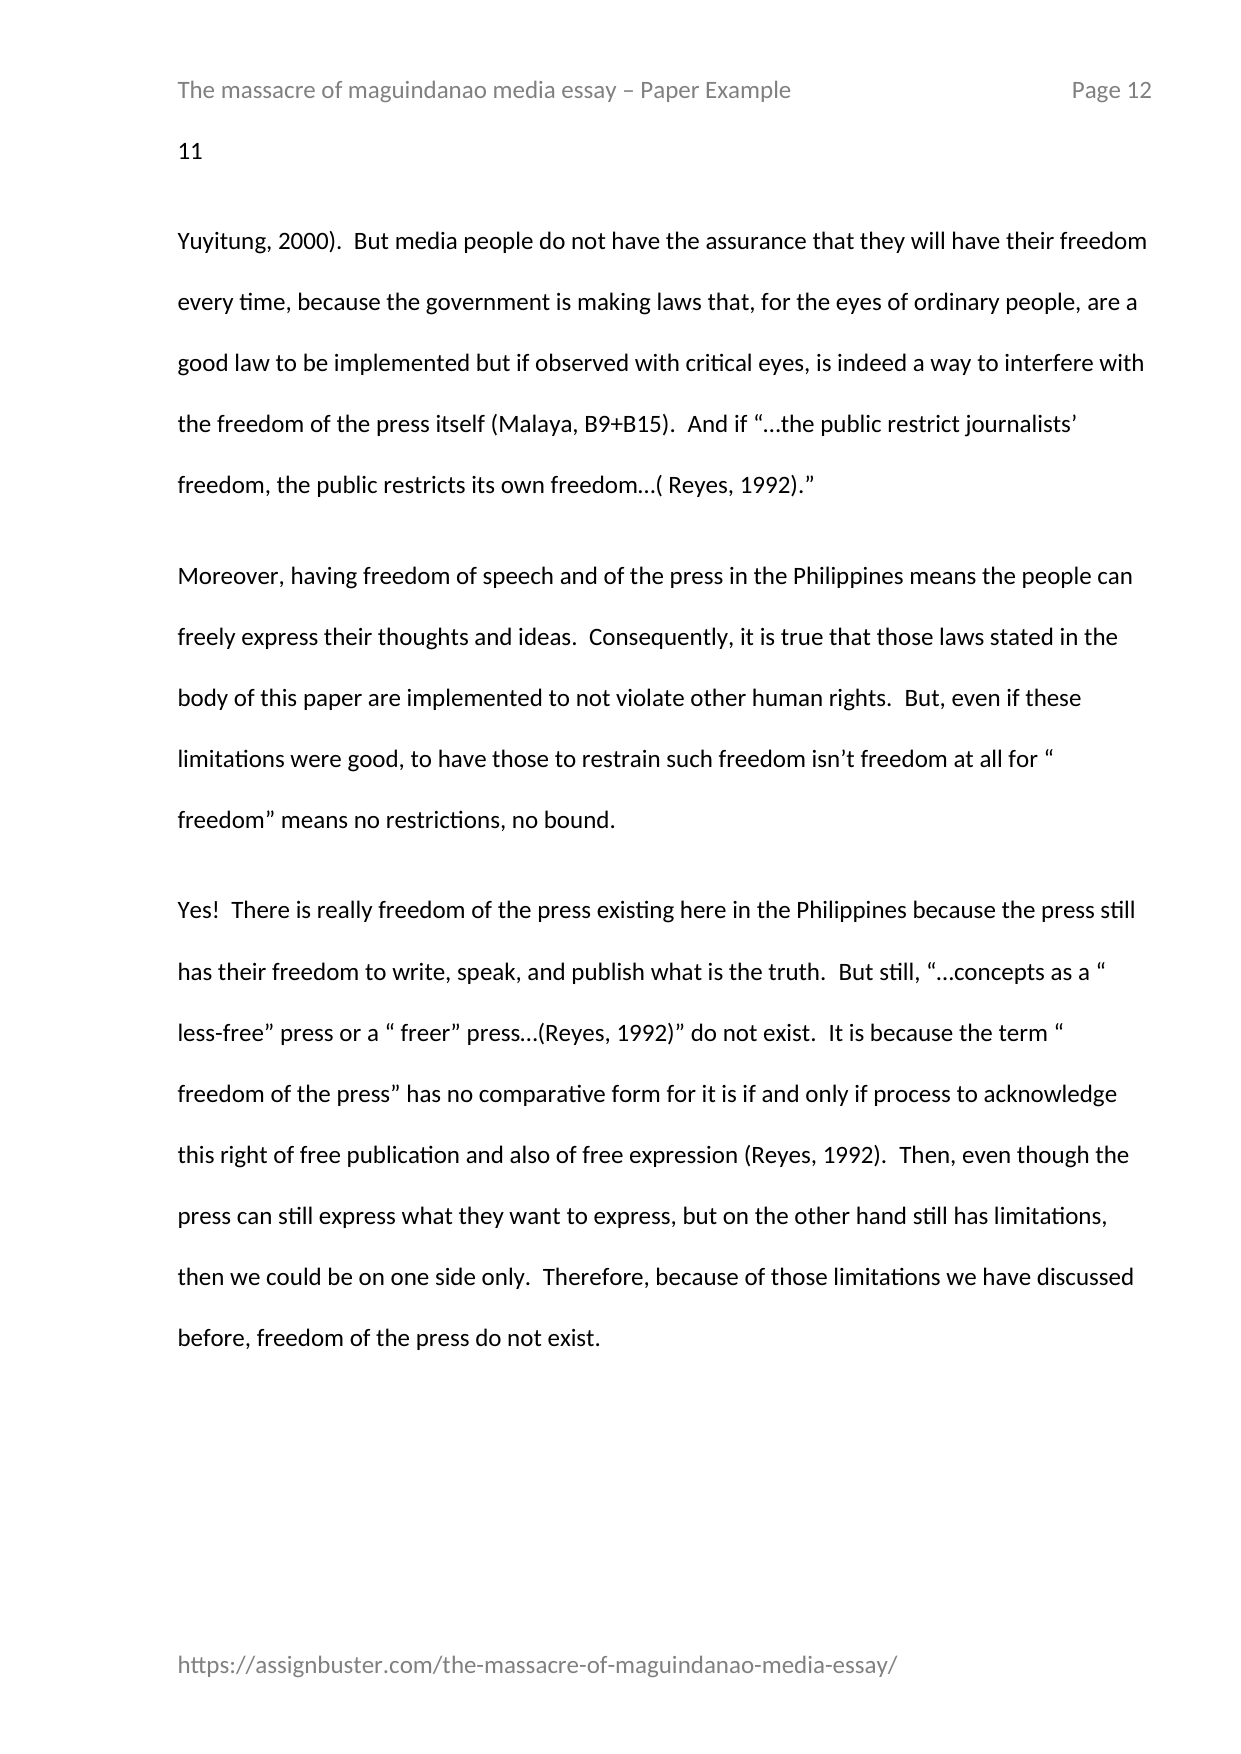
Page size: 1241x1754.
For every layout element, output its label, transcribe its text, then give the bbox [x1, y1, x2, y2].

text 11 [177, 135, 1152, 165]
text Moreover, having freedom of speech and of the press in the Philippines means the people can freely express their thoughts and ideas. Consequently, it is true that those laws stated in the body of this paper are implemented to not violate other human rights. But, even if these limitations were good, to have those to restrain such freedom isn’t freedom at all for “ freedom” means no restrictions, no bound. [177, 560, 1152, 835]
text Yes! There is really freedom of the press existing here in the Philippines because the press still has their freedom to write, speak, and publish what is the truth. But still, “…concepts as a “ less-free” press or a “ freer” press…(Reyes, 1992)” do not exist. It is because the term “ freedom of the press” has no comparative form for it is if and only if process to acknowledge this right of free publication and also of free expression (Reyes, 1992). Then, even though the press can still express what they want to express, but on the other hand still has limitations, then we could be on one side only. Therefore, because of those limitations we have discussed before, freedom of the press do not exist. [177, 895, 1152, 1352]
text Yuyitung, 2000). But media people do not have the assurance that they will have their freedom every time, because the government is making laws that, for the eyes of ordinary people, are a good law to be implemented but if observed with critical eyes, is indeed a way to interfere with the freedom of the press itself (Malaya, B9+B15). And if “…the public restrict journalists’ freedom, the public restricts its own freedom…( Reyes, 1992).” [177, 225, 1152, 500]
